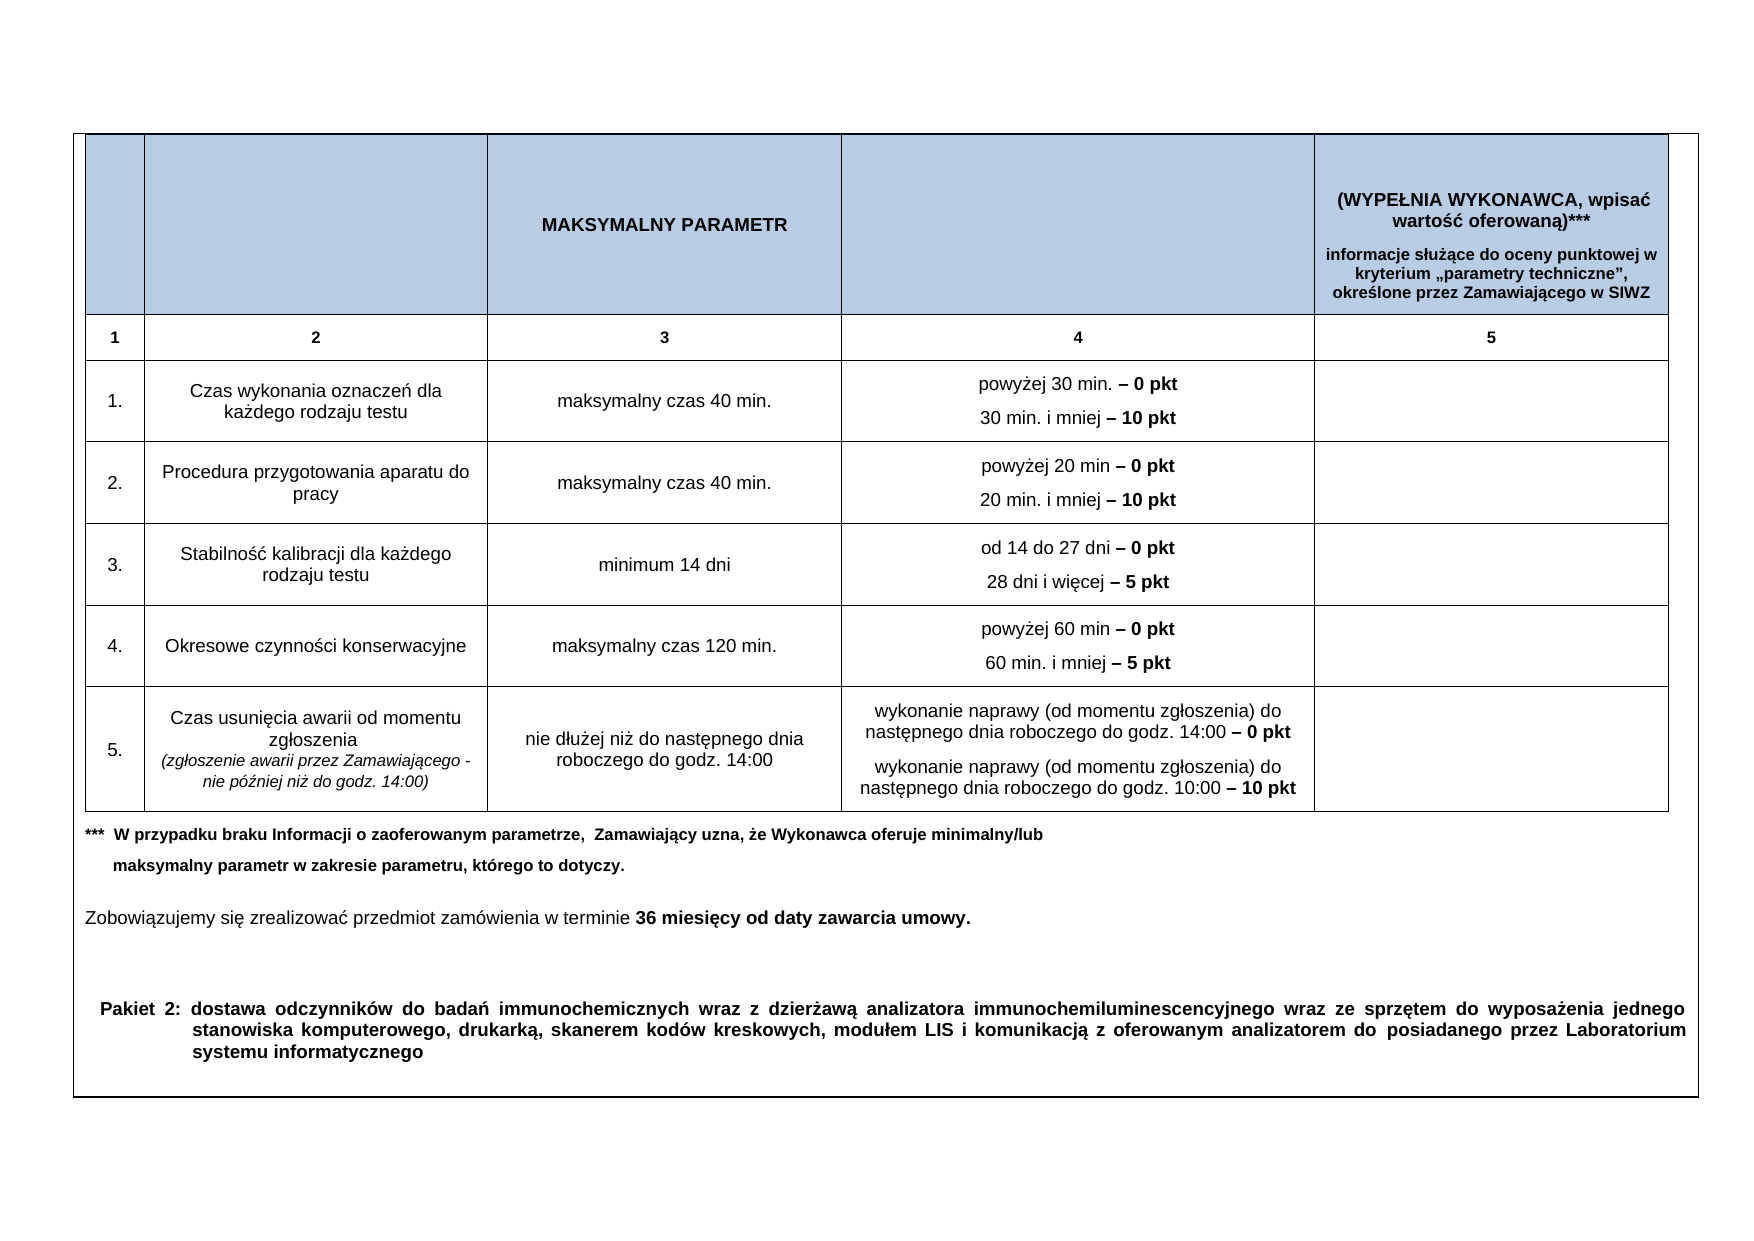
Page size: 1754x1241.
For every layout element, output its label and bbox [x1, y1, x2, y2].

table_cell [74, 134, 1698, 1096]
